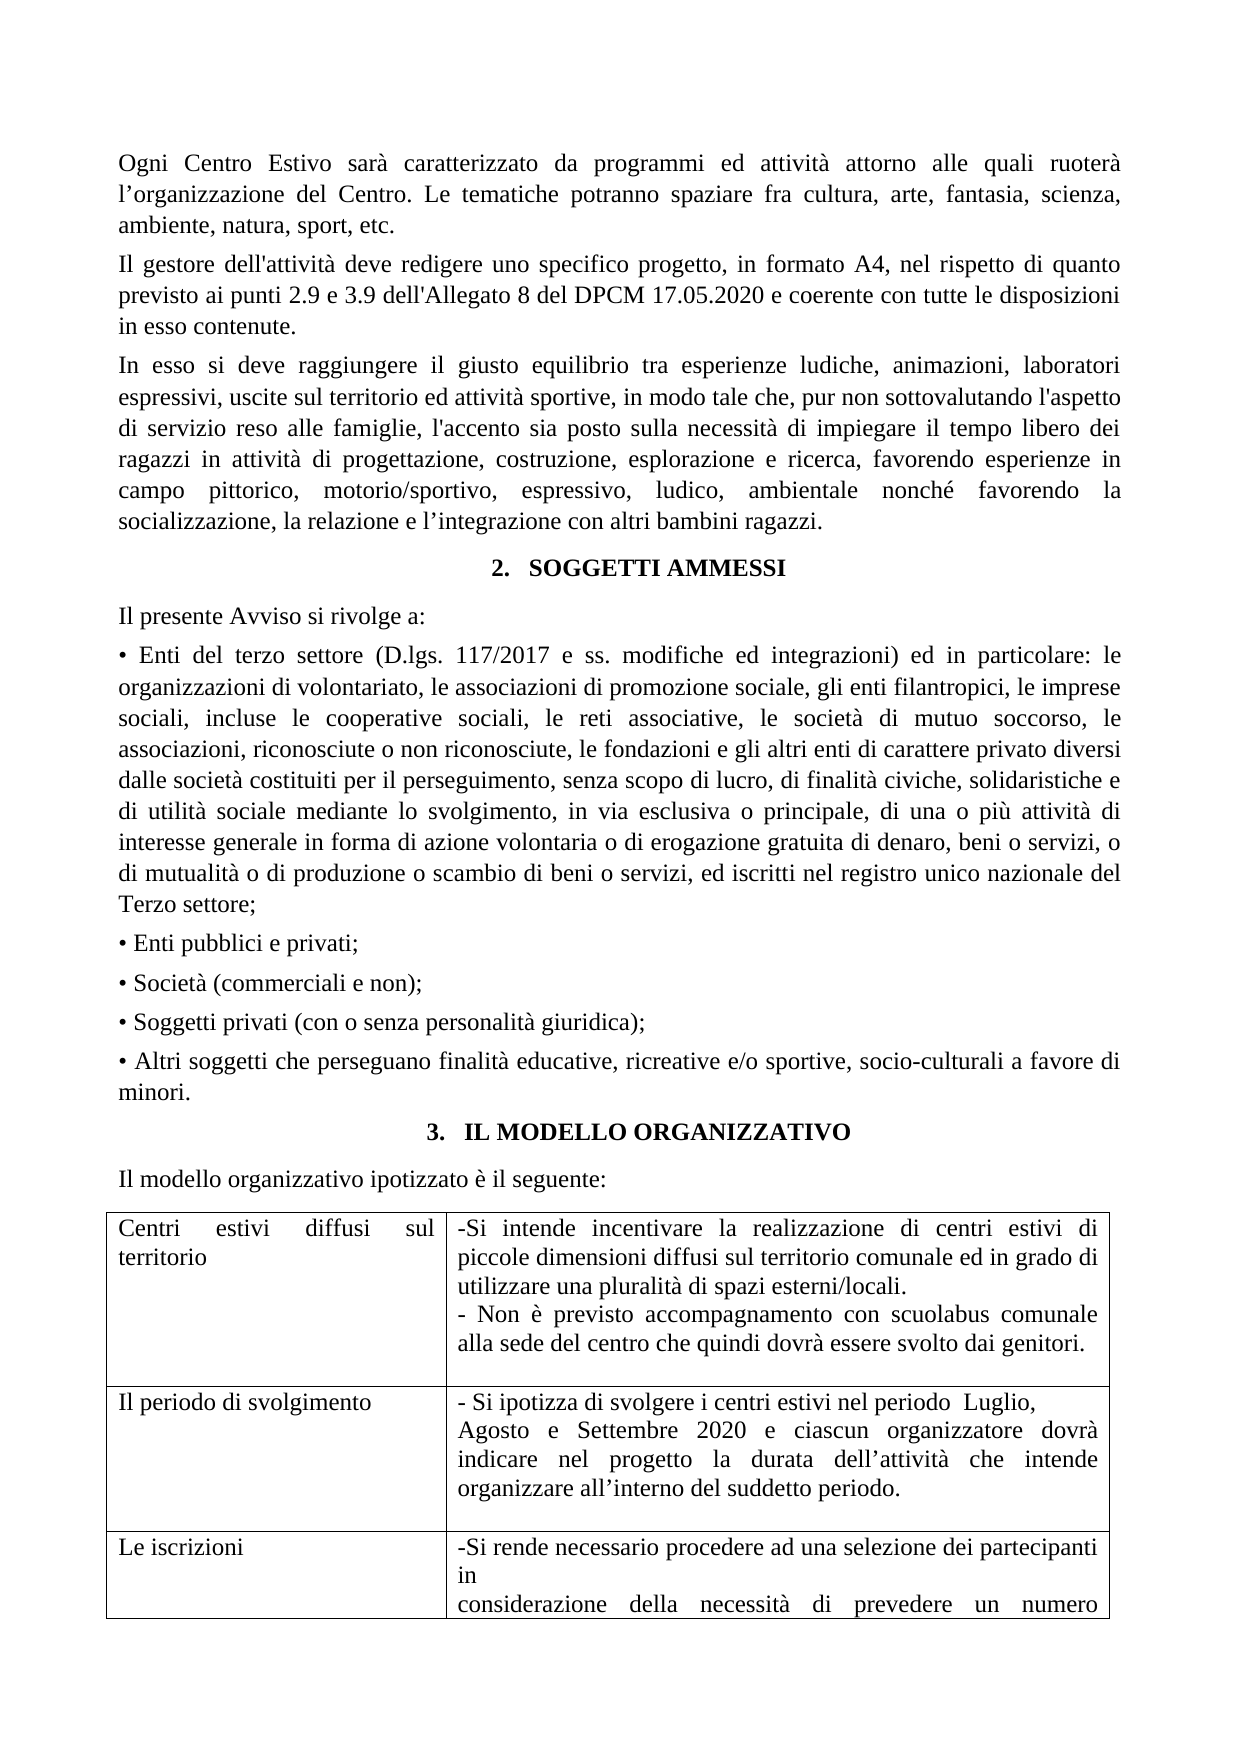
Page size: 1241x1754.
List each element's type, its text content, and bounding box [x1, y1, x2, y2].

text Il modello organizzativo ipotizzato è il seguente: [118, 1164, 1122, 1193]
text • Altri soggetti che perseguano finalità educative, ricreative e/o sportive, socio-culturali a favore di minori. [118, 1046, 1122, 1106]
table_cell - Si ipotizza di svolgere i centri estivi nel periodo Luglio, Agosto e Settembre 2020 e ciascun organizzatore dovrà indicare nel progetto la durata dell’attività che intende organizzare all’interno del suddetto periodo. [447, 1387, 1109, 1531]
text Ogni Centro Estivo sarà caratterizzato da programmi ed attività attorno alle quali ruoterà l’organizzazione del Centro. Le tematiche potranno spaziare fra cultura, arte, fantasia, scienza, ambiente, natura, sport, etc. [118, 148, 1122, 238]
text • Soggetti privati (con o senza personalità giuridica); [118, 1007, 1122, 1036]
table_cell Il periodo di svolgimento [107, 1387, 446, 1531]
text Il presente Avviso si rivolge a: [118, 601, 1122, 630]
table_header -Si intende incentivare la realizzazione di centri estivi di piccole dimensioni diffusi sul territorio comunale ed in grado di utilizzare una pluralità di spazi esterni/locali. - Non è previsto accompagnamento con scuolabus comunale alla sede del centro che quindi dovrà essere svolto dai genitori. [447, 1213, 1109, 1386]
text • Enti pubblici e privati; [118, 928, 1122, 957]
text • Enti del terzo settore (D.lgs. 117/2017 e ss. modifiche ed integrazioni) ed in particolare: le organizzazioni di volontariato, le associazioni di promozione sociale, gli enti filantropici, le imprese sociali, incluse le cooperative sociali, le reti associative, le società di mutuo soccorso, le associazioni, riconosciute o non riconosciute, le fondazioni e gli altri enti di carattere privato diversi dalle società costituiti per il perseguimento, senza scopo di lucro, di finalità civiche, solidaristiche e di utilità sociale mediante lo svolgimento, in via esclusiva o principale, di una o più attività di interesse generale in forma di azione volontaria o di erogazione gratuita di denaro, beni o servizi, o di mutualità o di produzione o scambio di beni o servizi, ed iscritti nel registro unico nazionale del Terzo settore; [118, 641, 1122, 918]
text In esso si deve raggiungere il giusto equilibrio tra esperienze ludiche, animazioni, laboratori espressivi, uscite sul territorio ed attività sportive, in modo tale che, pur non sottovalutando l'aspetto di servizio reso alle famiglie, l'accento sia posto sulla necessità di impiegare il tempo libero dei ragazzi in attività di progettazione, costruzione, esplorazione e ricerca, favorendo esperienze in campo pittorico, motorio/sportivo, espressivo, ludico, ambientale nonché favorendo la socializzazione, la relazione e l’integrazione con altri bambini ragazzi. [118, 351, 1122, 534]
list SOGGETTI AMMESSI [156, 553, 1122, 582]
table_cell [447, 1532, 1109, 1618]
text • Società (commerciali e non); [118, 968, 1122, 996]
text Il gestore dell'attività deve redigere uno specifico progetto, in formato A4, nel rispetto di quanto previsto ai punti 2.9 e 3.9 dell'Allegato 8 del DPCM 17.05.2020 e coerente con tutte le disposizioni in esso contenute. [118, 249, 1122, 340]
list IL MODELLO ORGANIZZATIVO [156, 1117, 1122, 1146]
table_cell Le iscrizioni [107, 1532, 446, 1618]
table_header Centri estivi diffusi sul territorio [107, 1213, 446, 1386]
